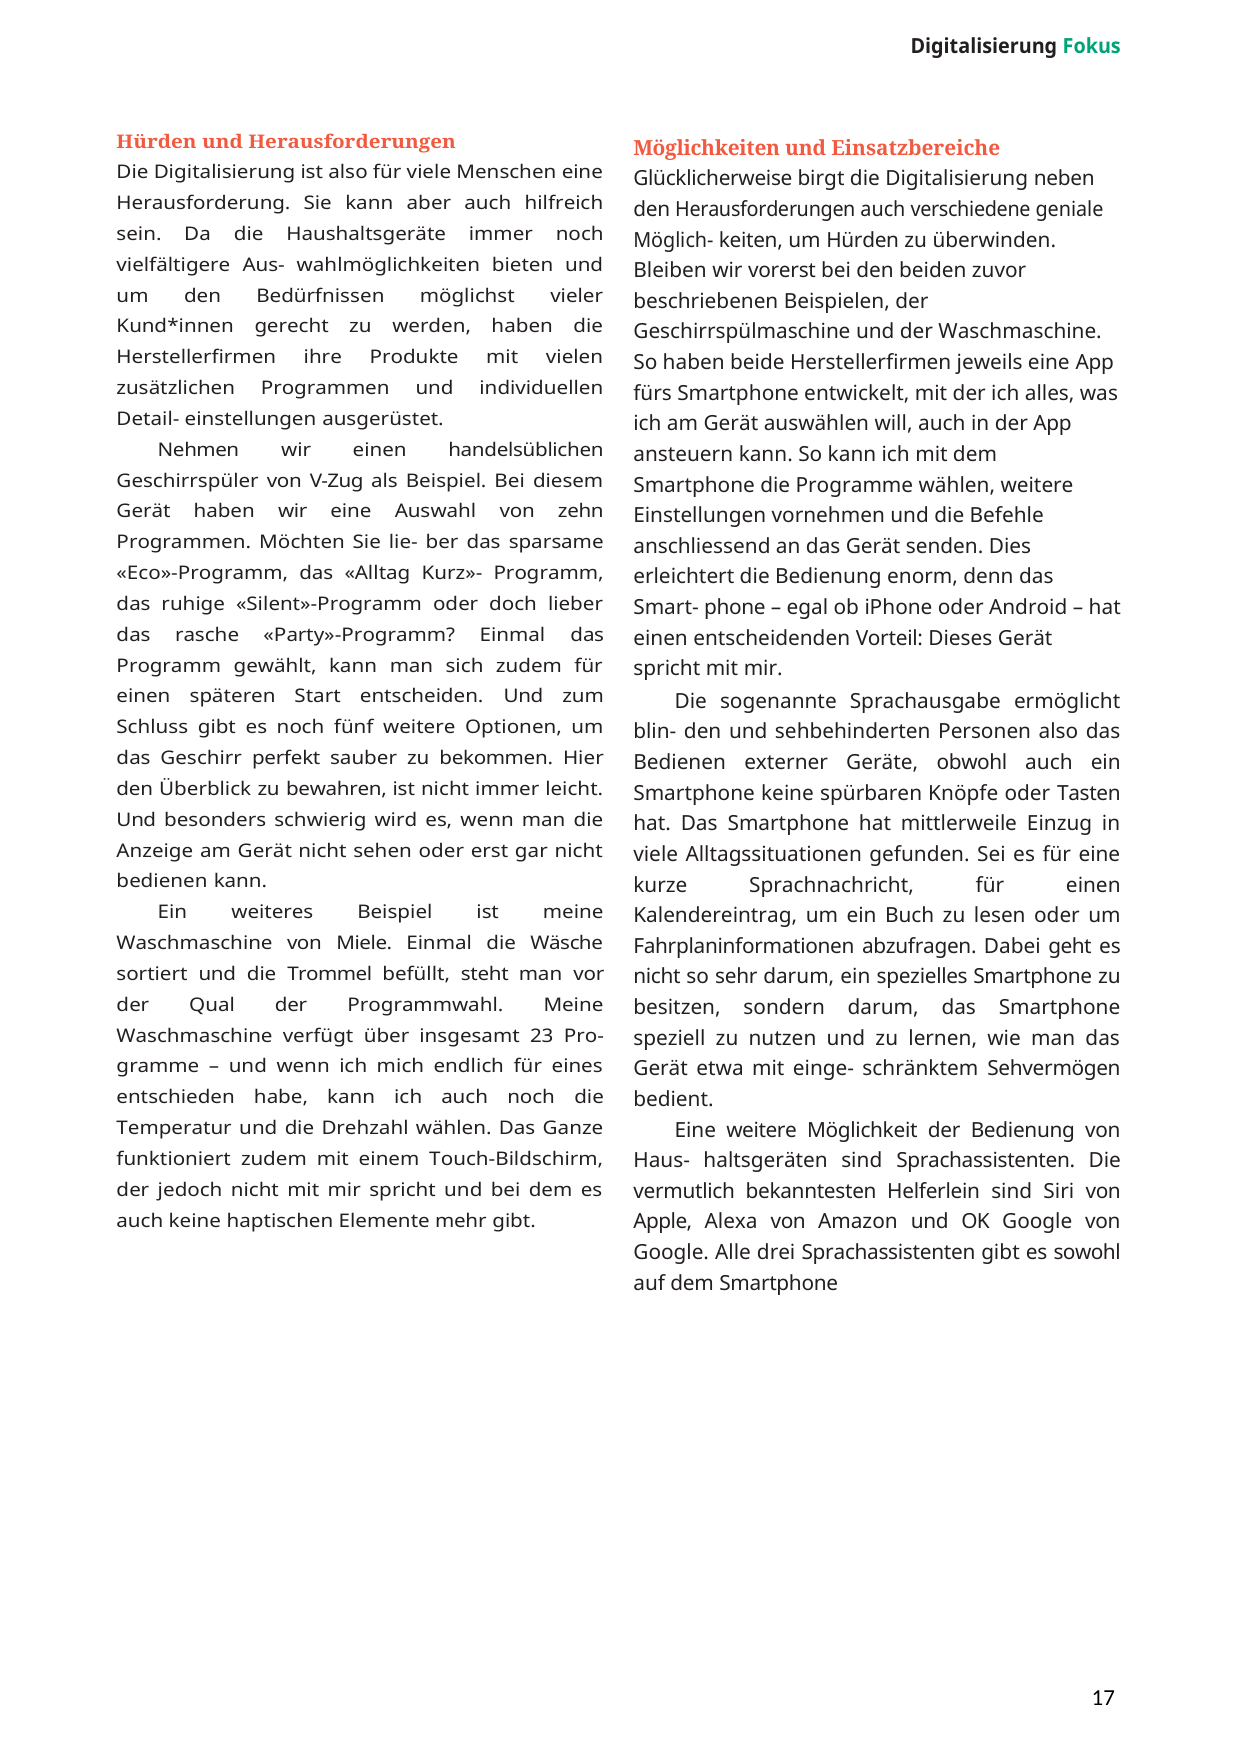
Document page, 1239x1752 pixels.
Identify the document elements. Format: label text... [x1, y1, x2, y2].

text Die Digitalisierung ist also für viele Menschen eine Herausforderung. Sie kann aber auch hilfreich sein. Da die Haushaltsgeräte immer noch vielfältigere Aus- wahlmöglichkeiten bieten und um den Bedürfnissen möglichst vieler Kund*innen gerecht zu werden, haben die Herstellerfirmen ihre Produkte mit vielen zusätzlichen Programmen und individuellen Detail- einstellungen ausgerüstet. [116, 159, 604, 431]
text Ein weiteres Beispiel ist meine Waschmaschine von Miele. Einmal die Wäsche sortiert und die Trommel befüllt, steht man vor der Qual der Programmwahl. Meine Waschmaschine verfügt über insgesamt 23 Pro- gramme – und wenn ich mich endlich für eines entschieden habe, kann ich auch noch die Temperatur und die Drehzahl wählen. Das Ganze funktioniert zudem mit einem Touch-Bildschirm, der jedoch nicht mit mir spricht und bei dem es auch keine haptischen Elemente mehr gibt. [116, 899, 604, 1232]
text Möglichkeiten und Einsatzbereiche Glücklicherweise birgt die Digitalisierung neben den Herausforderungen auch verschiedene geniale Möglich- keiten, um Hürden zu überwinden. Bleiben wir vorerst bei den beiden zuvor beschriebenen Beispielen, der Geschirrspülmaschine und der Waschmaschine. So haben beide Herstellerfirmen jeweils eine App fürs Smartphone entwickelt, mit der ich alles, was ich am Gerät auswählen will, auch in der App ansteuern kann. So kann ich mit dem Smartphone die Programme wählen, weitere Einstellungen vornehmen und die Befehle anschliessend an das Gerät senden. Dies erleichtert die Bedienung enorm, denn das Smart- phone – egal ob iPhone oder Android – hat einen entscheidenden Vorteil: Dieses Gerät spricht mit mir. [633, 133, 1121, 682]
text Die sogenannte Sprachausgabe ermöglicht blin- den und sehbehinderten Personen also das Bedienen externer Geräte, obwohl auch ein Smartphone keine spürbaren Knöpfe oder Tasten hat. Das Smartphone hat mittlerweile Einzug in viele Alltagssituationen gefunden. Sei es für eine kurze Sprachnachricht, für einen Kalendereintrag, um ein Buch zu lesen oder um Fahrplaninformationen abzufragen. Dabei geht es nicht so sehr darum, ein spezielles Smartphone zu besitzen, sondern darum, das Smartphone speziell zu nutzen und zu lernen, wie man das Gerät etwa mit einge- schränktem Sehvermögen bedient. [633, 686, 1121, 1113]
text Nehmen wir einen handelsüblichen Geschirrspüler von V-Zug als Beispiel. Bei diesem Gerät haben wir eine Auswahl von zehn Programmen. Möchten Sie lie- ber das sparsame «Eco»-Programm, das «Alltag Kurz»- Programm, das ruhige «Silent»-Programm oder doch lieber das rasche «Party»-Programm? Einmal das Programm gewählt, kann man sich zudem für einen späteren Start entscheiden. Und zum Schluss gibt es noch fünf weitere Optionen, um das Geschirr perfekt sauber zu bekommen. Hier den Überblick zu bewahren, ist nicht immer leicht. Und besonders schwierig wird es, wenn man die Anzeige am Gerät nicht sehen oder erst gar nicht bedienen kann. [116, 436, 604, 893]
text Eine weitere Möglichkeit der Bedienung von Haus- haltsgeräten sind Sprachassistenten. Die vermutlich bekanntesten Helferlein sind Siri von Apple, Alexa von Amazon und OK Google von Google. Alle drei Sprachassistenten gibt es sowohl auf dem Smartphone [633, 1115, 1121, 1296]
text Hürden und Herausforderungen [116, 129, 604, 154]
subtitle Digitalisierung Fokus [46, 31, 1121, 59]
